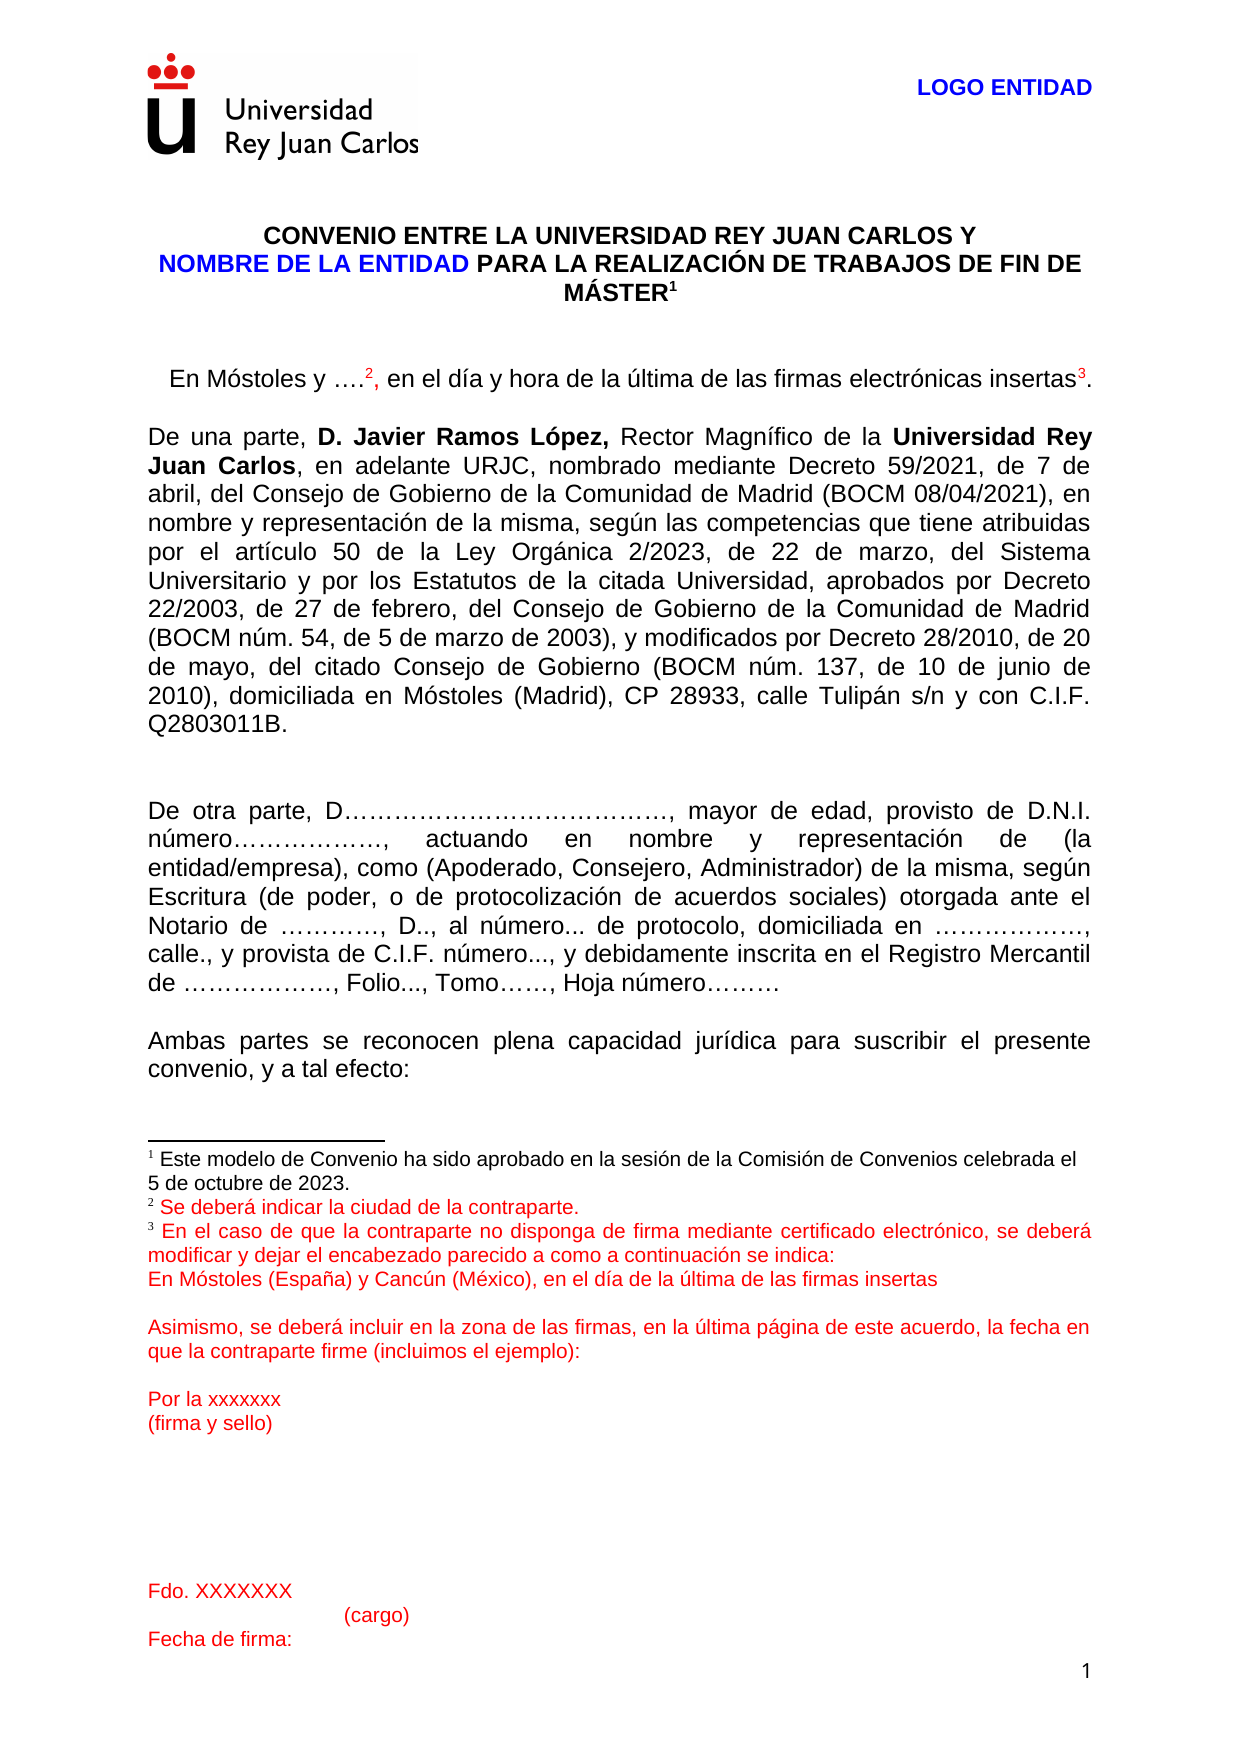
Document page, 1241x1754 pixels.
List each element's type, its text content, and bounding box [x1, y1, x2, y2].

picture [147, 53, 418, 160]
text Ambas partes se reconocen plena capacidad jurídica para suscribir el presente convenio, y a tal efecto: [148, 1026, 1092, 1083]
text NOMBRE DE LA ENTIDAD PARA LA REALIZACIÓN DE TRABAJOS DE FIN DE MÁSTER [148, 249, 1092, 307]
text De otra parte, D…………………………………, mayor de edad, provisto de D.N.I. número………………, actuando en nombre y representación de (la entidad/empresa), como (Apoderado, Consejero, Administrador) de la misma, según Escritura (de poder, o de protocolización de acuerdos sociales) otorgada ante el Notario de …………, D.., al número... de protocolo, domiciliada en ………………, calle., y provista de C.I.F. número..., y debidamente inscrita en el Registro Mercantil de ………………, Folio..., Tomo……, Hoja número……… [148, 796, 1092, 997]
text En Móstoles y …., en el día y hora de la última de las firmas electrónicas insertas. [148, 364, 1092, 393]
text De una parte, D. Javier Ramos López, Rector Magnífico de la Universidad Rey Juan Carlos, en adelante URJC, nombrado mediante Decreto 59/2021, de 7 de abril, del Consejo de Gobierno de la Comunidad de Madrid (BOCM 08/04/2021), en nombre y representación de la misma, según las competencias que tiene atribuidas por el artículo 50 de la Ley Orgánica 2/2023, de 22 de marzo, del Sistema Universitario y por los Estatutos de la citada Universidad, aprobados por Decreto 22/2003, de 27 de febrero, del Consejo de Gobierno de la Comunidad de Madrid (BOCM núm. 54, de 5 de marzo de 2003), y modificados por Decreto 28/2010, de 20 de mayo, del citado Consejo de Gobierno (BOCM núm. 137, de 10 de junio de 2010), domiciliada en Móstoles (Madrid), CP 28933, calle Tulipán s/n y con C.I.F. Q2803011B. [148, 422, 1092, 738]
text CONVENIO ENTRE LA UNIVERSIDAD REY JUAN CARLOS Y [148, 221, 1092, 249]
